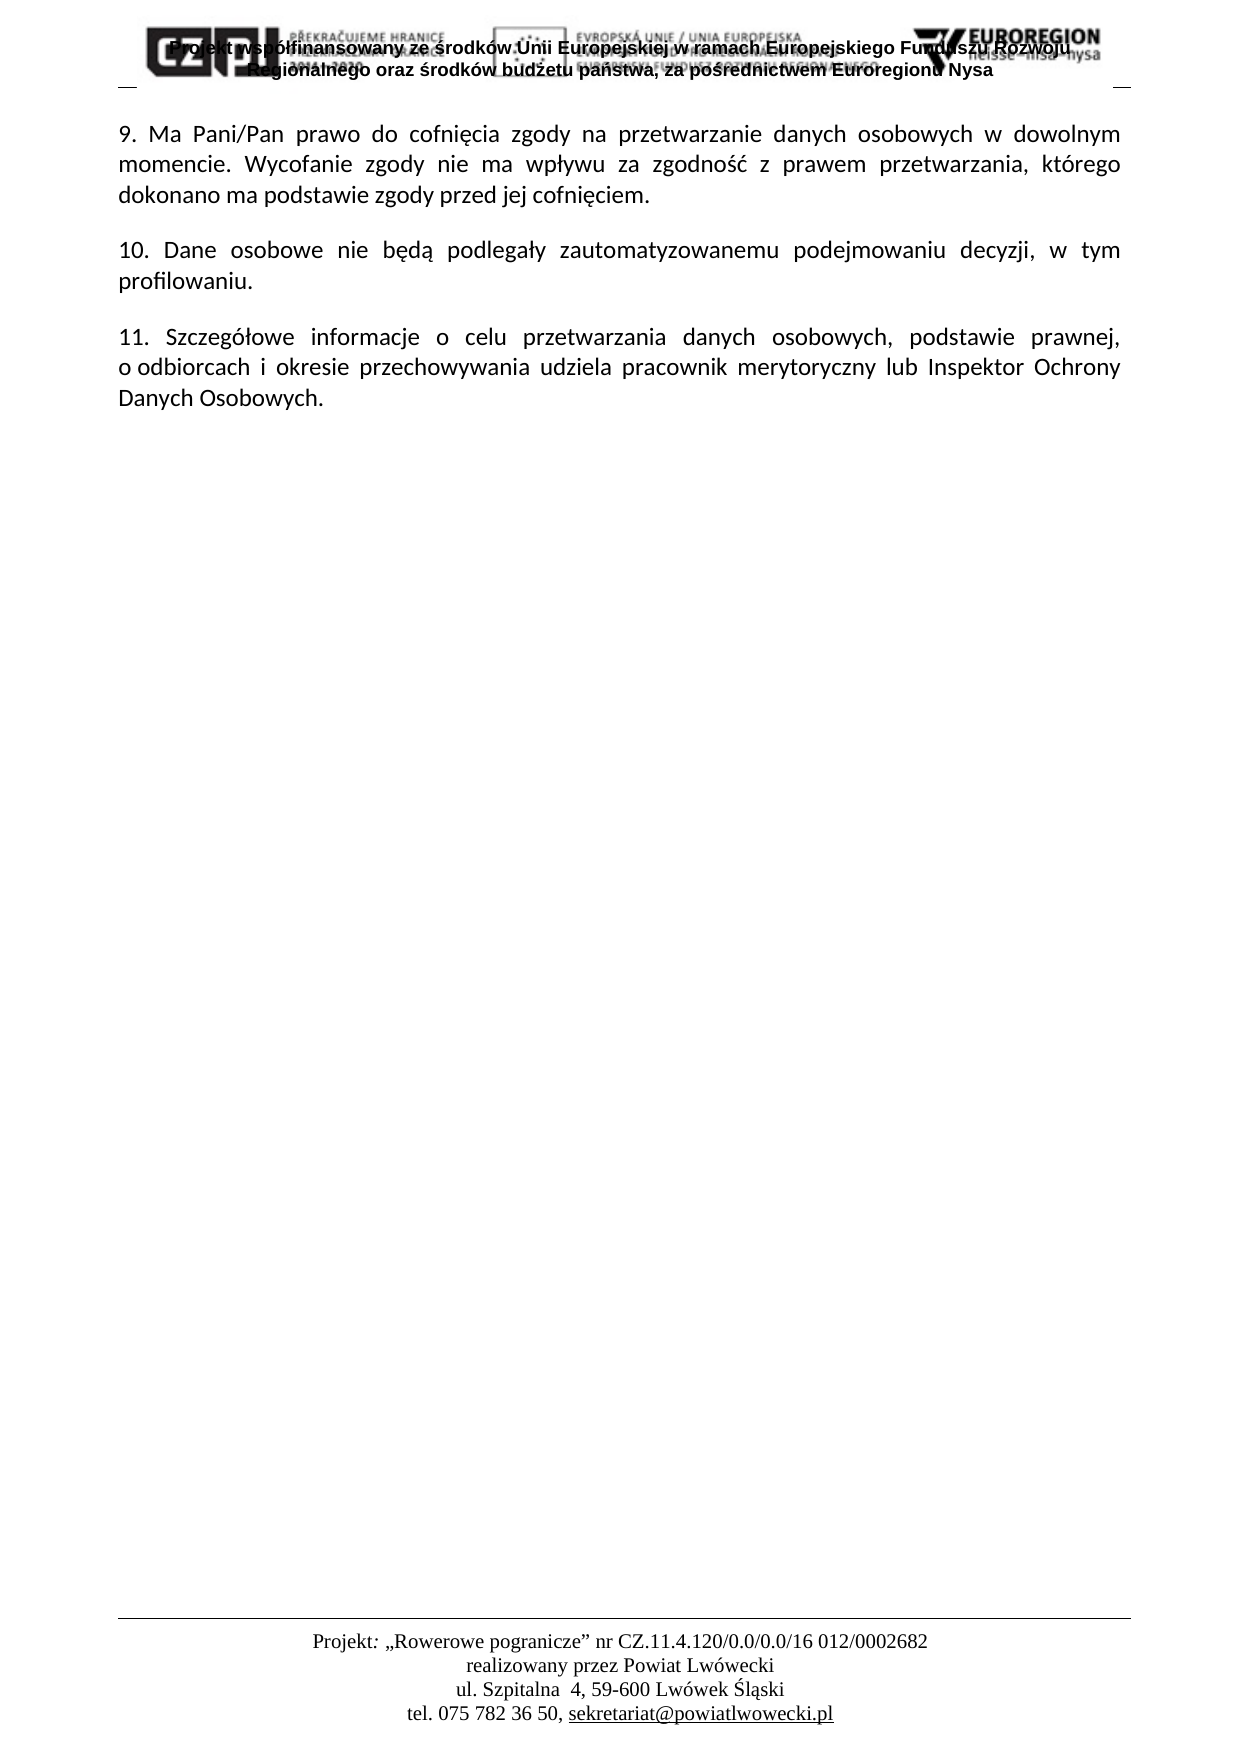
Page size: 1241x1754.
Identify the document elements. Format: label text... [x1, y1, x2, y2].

picture [136, 15, 1113, 94]
text 11. Szczegółowe informacje o celu przetwarzania danych osobowych, podstawie prawnej, o odbiorcach i okresie przechowywania udziela pracownik merytoryczny lub Inspektor Ochrony Danych Osobowych. [118, 321, 1122, 412]
text 10. Dane osobowe nie będą podlegały zautomatyzowanemu podejmowaniu decyzji, w tym profilowaniu. [118, 235, 1122, 296]
text 9. Ma Pani/Pan prawo do cofnięcia zgody na przetwarzanie danych osobowych w dowolnym momencie. Wycofanie zgody nie ma wpływu za zgodność z prawem przetwarzania, którego dokonano ma podstawie zgody przed jej cofnięciem. [118, 118, 1122, 210]
